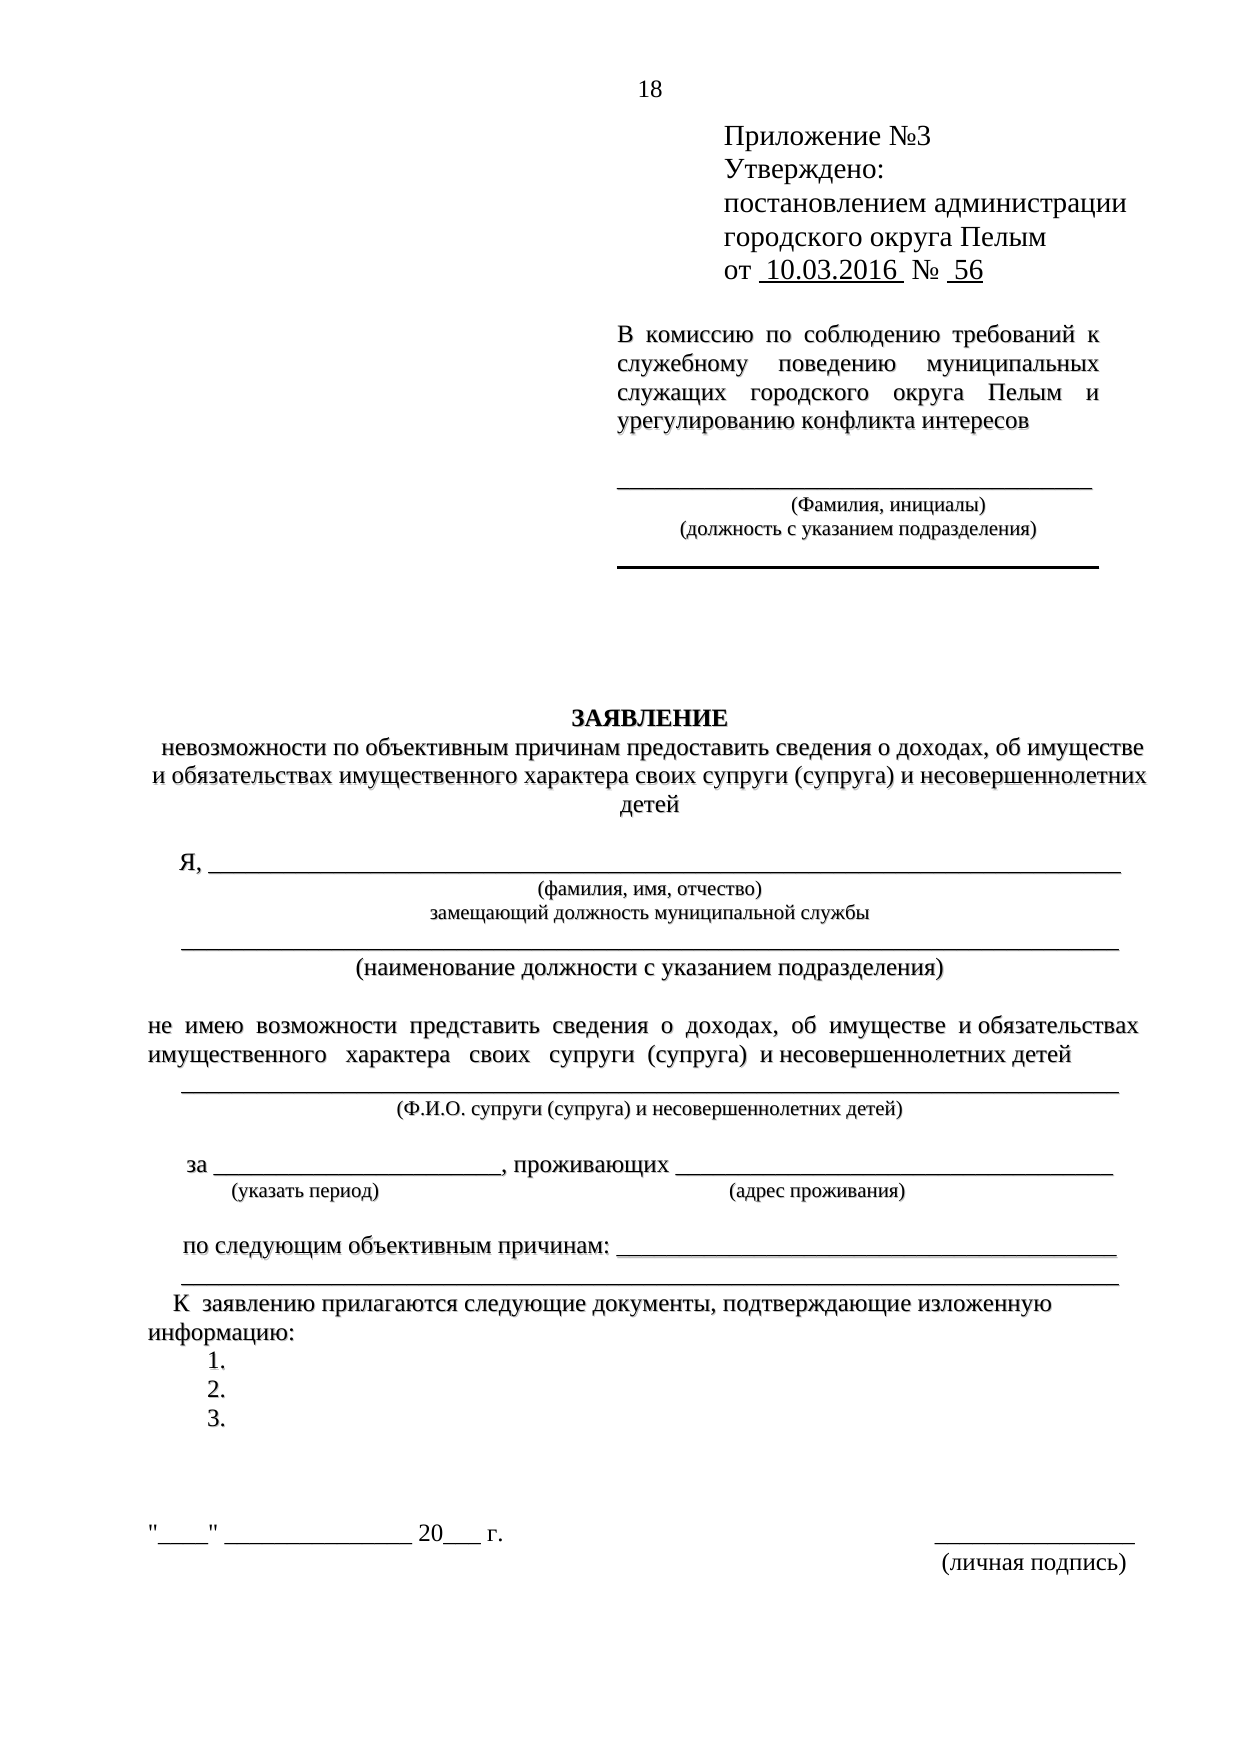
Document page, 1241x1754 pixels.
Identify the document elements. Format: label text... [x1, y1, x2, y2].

text постановлением администрации [148, 185, 1152, 219]
text (Ф.И.О. супруги (супруга) и несовершеннолетних детей) [148, 1096, 1152, 1120]
text (наименование должности с указанием подразделения) [148, 952, 1152, 981]
text Утверждено: [148, 152, 1152, 185]
text ___________________________________________________________________________ [148, 1067, 1152, 1096]
text за _______________________, проживающих ___________________________________ [148, 1149, 1152, 1178]
text Я, _________________________________________________________________________ [148, 847, 1152, 876]
text ___________________________________________________________________________ [148, 1259, 1152, 1288]
text от 10.03.2016 № 56 [148, 252, 1152, 286]
text ___________________________________________________________________________ [148, 924, 1152, 952]
text информацию: [148, 1317, 1152, 1346]
table_header В комиссию по соблюдению требований к служебному поведению муниципальных служащих городского округа Пелым и урегулированию конфликта интересов ______________________________________ (Фамилия, инициалы) (должность с указанием подразделения) [606, 319, 1111, 651]
text (личная подпись) [148, 1547, 1152, 1576]
text Приложение №3 [148, 118, 1152, 152]
text не имею возможности представить сведения о доходах, об имуществе и обязательствах имущественного характера своих супруги (супруга) и несовершеннолетних детей [148, 1010, 1152, 1067]
text (указать период) (адрес проживания) [148, 1178, 1152, 1202]
text невозможности по объективным причинам предоставить сведения о доходах, об имуществе и обязательствах имущественного характера своих супруги (супруга) и несовершеннолетних детей [148, 732, 1152, 818]
text "____" _______________ 20___ г. ________________ [148, 1518, 1152, 1547]
text 2. [148, 1374, 1152, 1403]
text 1. [148, 1346, 1152, 1374]
text 3. [148, 1403, 1152, 1432]
text городского округа Пелым [148, 219, 1152, 252]
text по следующим объективным причинам: ________________________________________ [148, 1231, 1152, 1259]
text К заявлению прилагаются следующие документы, подтверждающие изложенную [148, 1288, 1152, 1317]
text (фамилия, имя, отчество) [148, 876, 1152, 900]
text ЗАЯВЛЕНИЕ [148, 703, 1152, 732]
text замещающий должность муниципальной службы [148, 900, 1152, 924]
